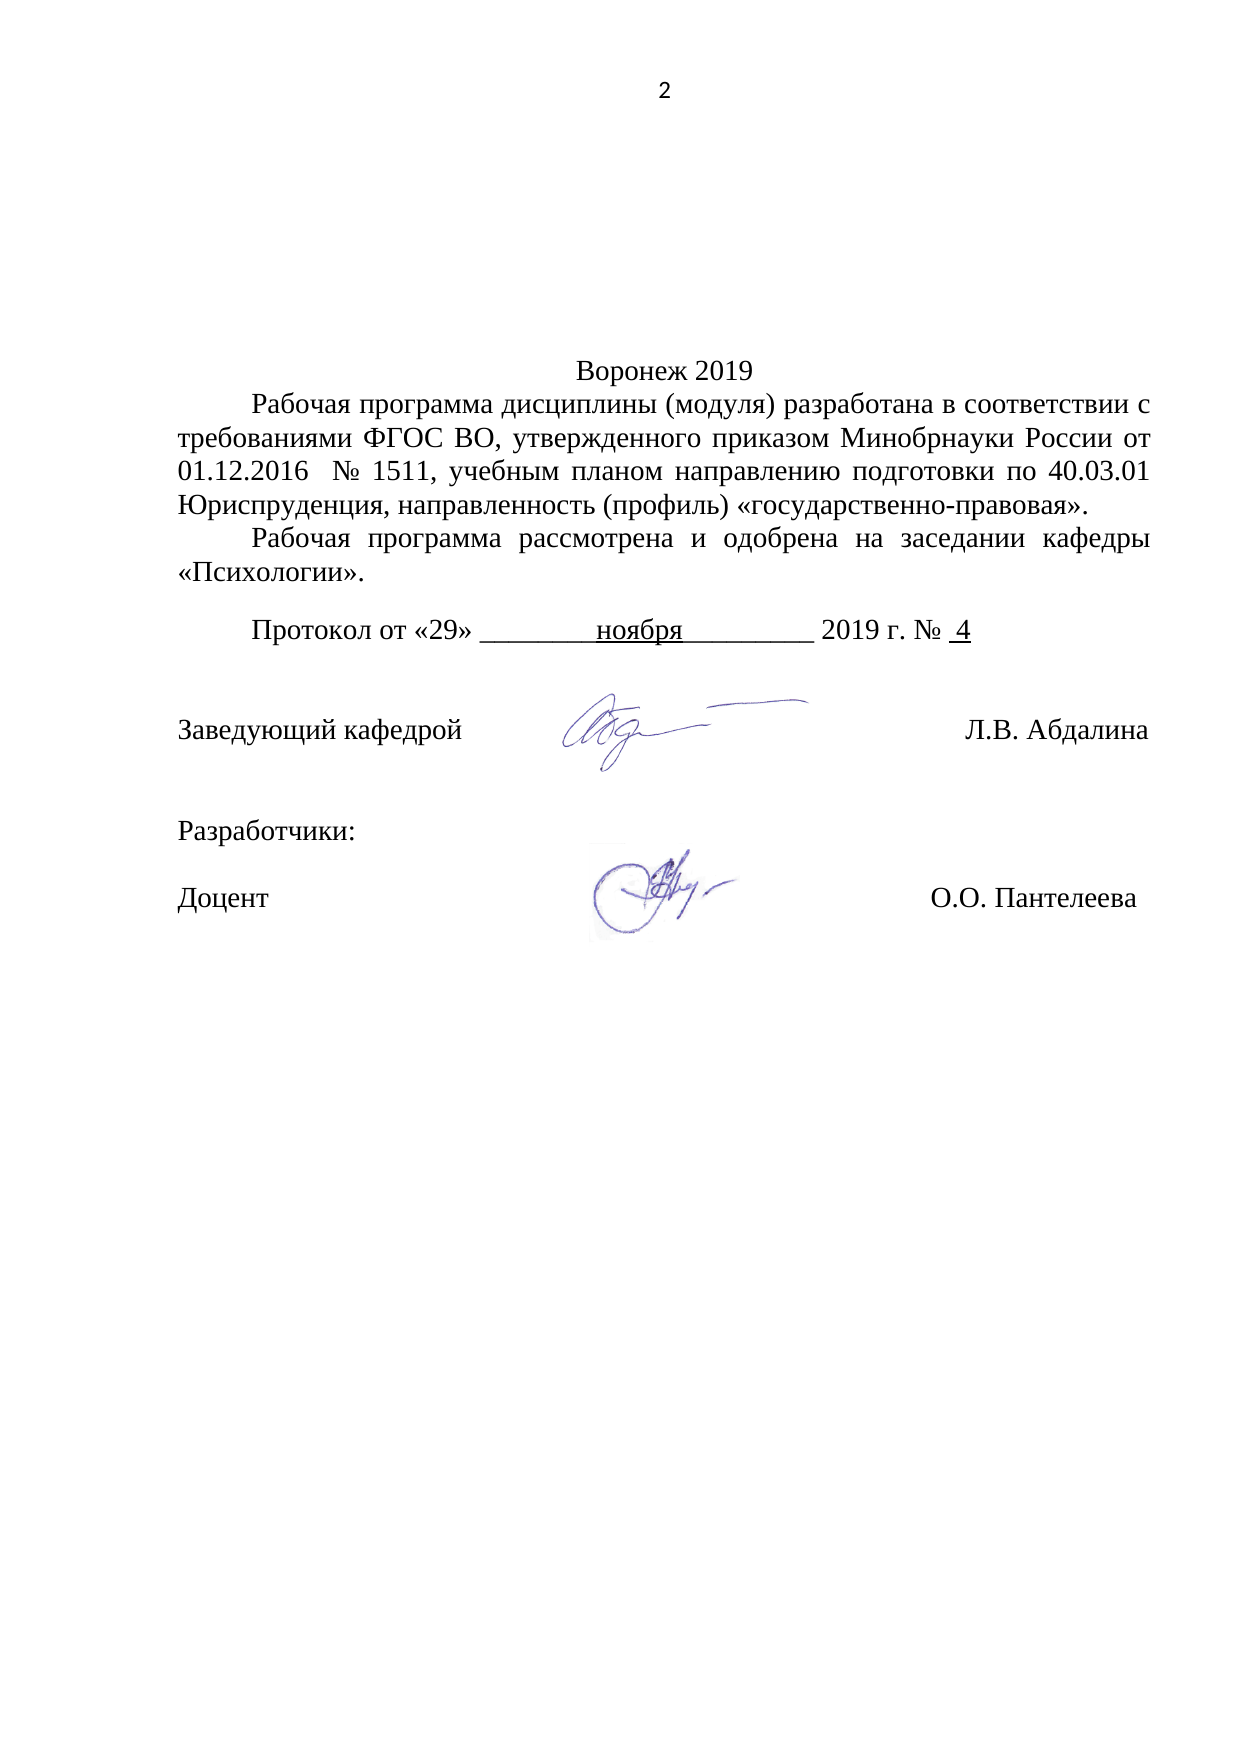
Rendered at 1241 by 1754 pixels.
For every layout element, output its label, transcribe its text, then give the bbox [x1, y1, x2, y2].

text Заведующий кафедрой Л.В. Абдалина [811, 712, 1152, 746]
picture [589, 914, 740, 947]
text Рабочая программа дисциплины (модуля) разработана в соответствии с требованиями ФГОС ВО, утвержденного приказом Минобрнауки России от 01.12.2016 № 1511, учебным планом направлению подготовки по 40.03.01 Юриспруденция, направленность (профиль) «государственно-правовая». [177, 386, 1152, 521]
text Разработчики: [177, 813, 1152, 847]
picture [589, 847, 740, 880]
text Протокол от «29» ________ноября_________ 2019 г. № 4 [177, 612, 1152, 645]
text Заведующий кафедрой Л.В. Абдалина [177, 712, 560, 746]
picture [560, 683, 811, 777]
text Доцент О.О. Пантелеева [177, 880, 1152, 914]
text Рабочая программа рассмотрена и одобрена на заседании кафедры «Психологии». [177, 521, 1152, 588]
text Воронеж 2019 [177, 353, 1152, 386]
